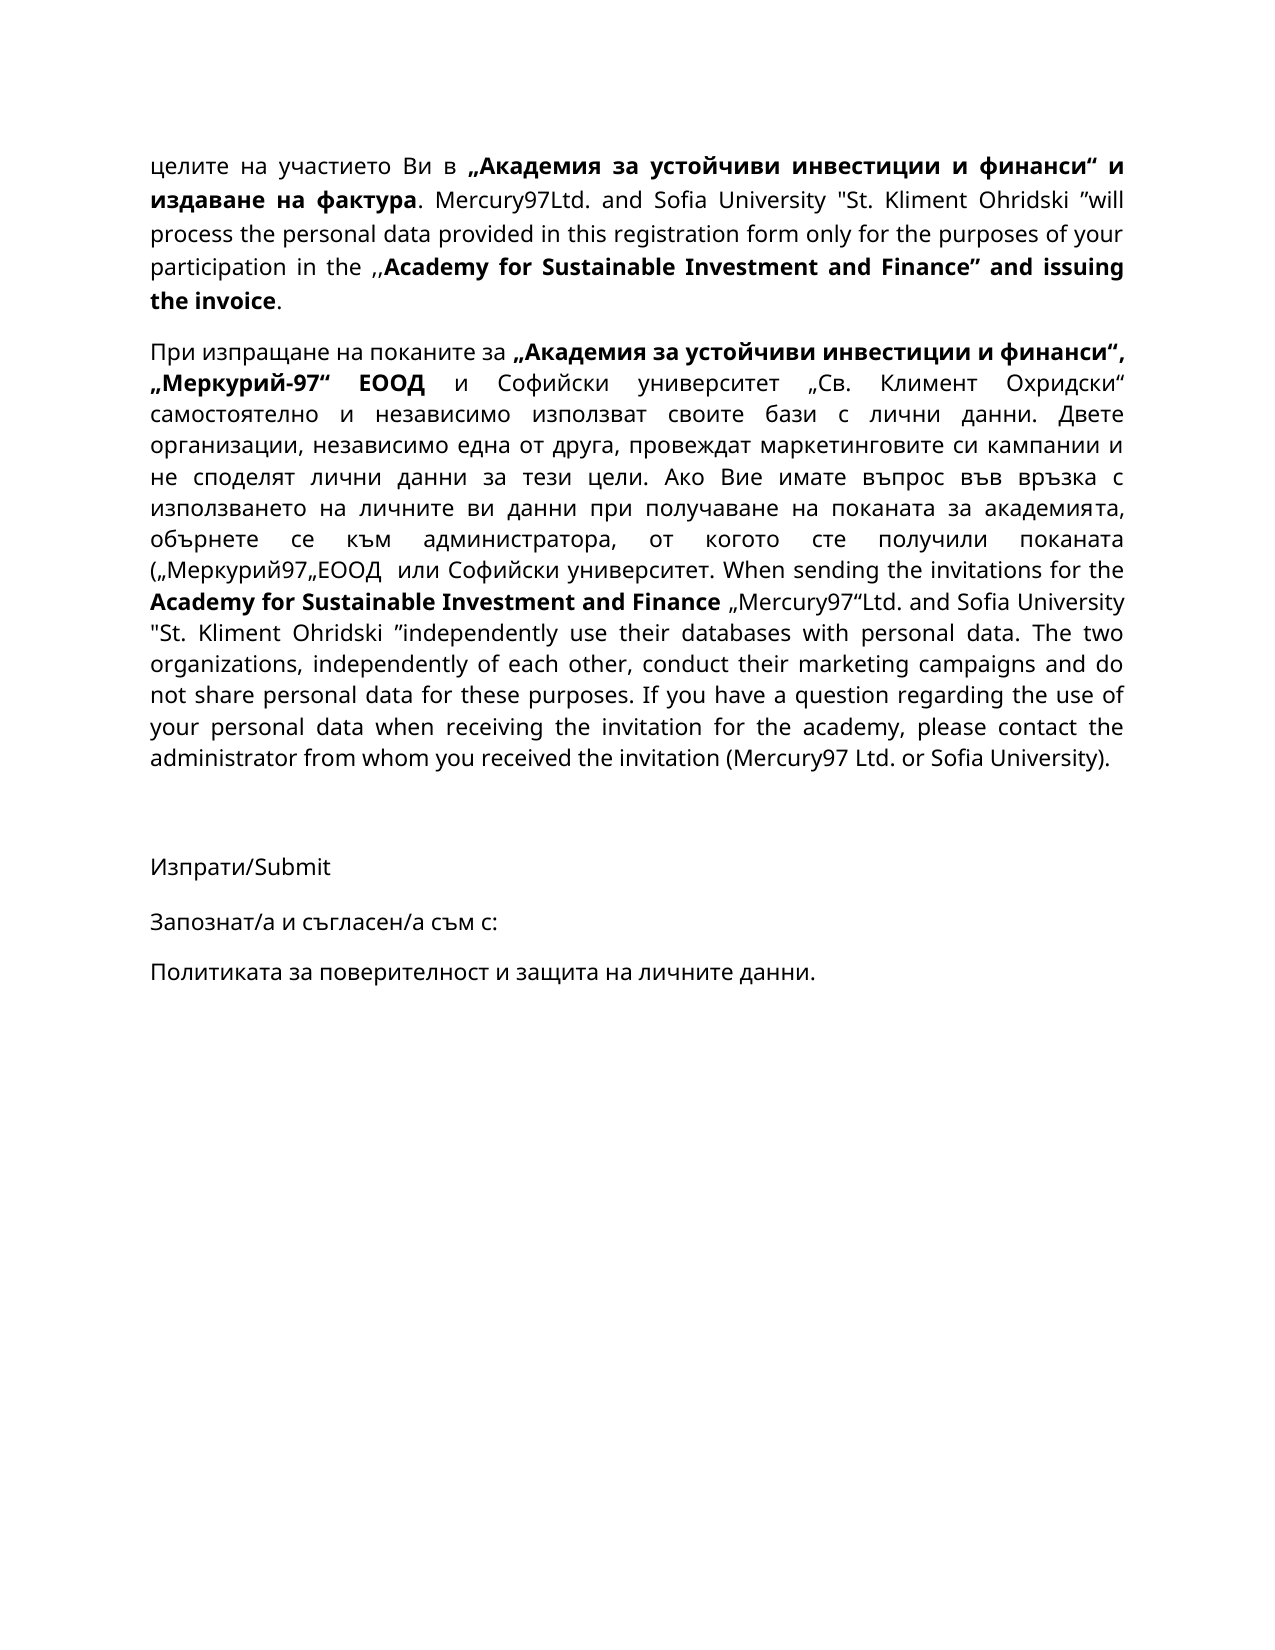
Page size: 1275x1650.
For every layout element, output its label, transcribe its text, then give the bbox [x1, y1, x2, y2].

text При изпращане на поканите за „Академия за устойчиви инвестиции и финанси“, „Меркурий-97“ ЕООД и Софийски университет „Св. Климент Охридски“ самостоятелно и независимо използват своите бази с лични данни. Двете организации, независимо една от друга, провеждат маркетинговите си кампании и не споделят лични данни за тези цели. Ако Вие имате въпрос във връзка с използването на личните ви данни при получаване на поканата за академията, обърнете се към администратора, от когото сте получили поканата („Меркурий97„ЕООД или Софийски университет. When sending the invitations for the Academy for Sustainable Investment and Finance „Mercury97“Ltd. and Sofia University "St. Kliment Ohridski ”independently use their databases with personal data. The two organizations, independently of each other, conduct their marketing campaigns and do not share personal data for these purposes. If you have a question regarding the use of your personal data when receiving the invitation for the academy, please contact the administrator from whom you received the invitation (Mercury97 Ltd. or Sofia University). [150, 335, 1125, 773]
text Политиката за поверителност и защита на личните данни. [150, 956, 1125, 987]
text Изпрати/Submit [150, 851, 1125, 882]
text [150, 150, 1125, 316]
text Запознат/a и съгласен/а съм с: [150, 906, 1125, 937]
